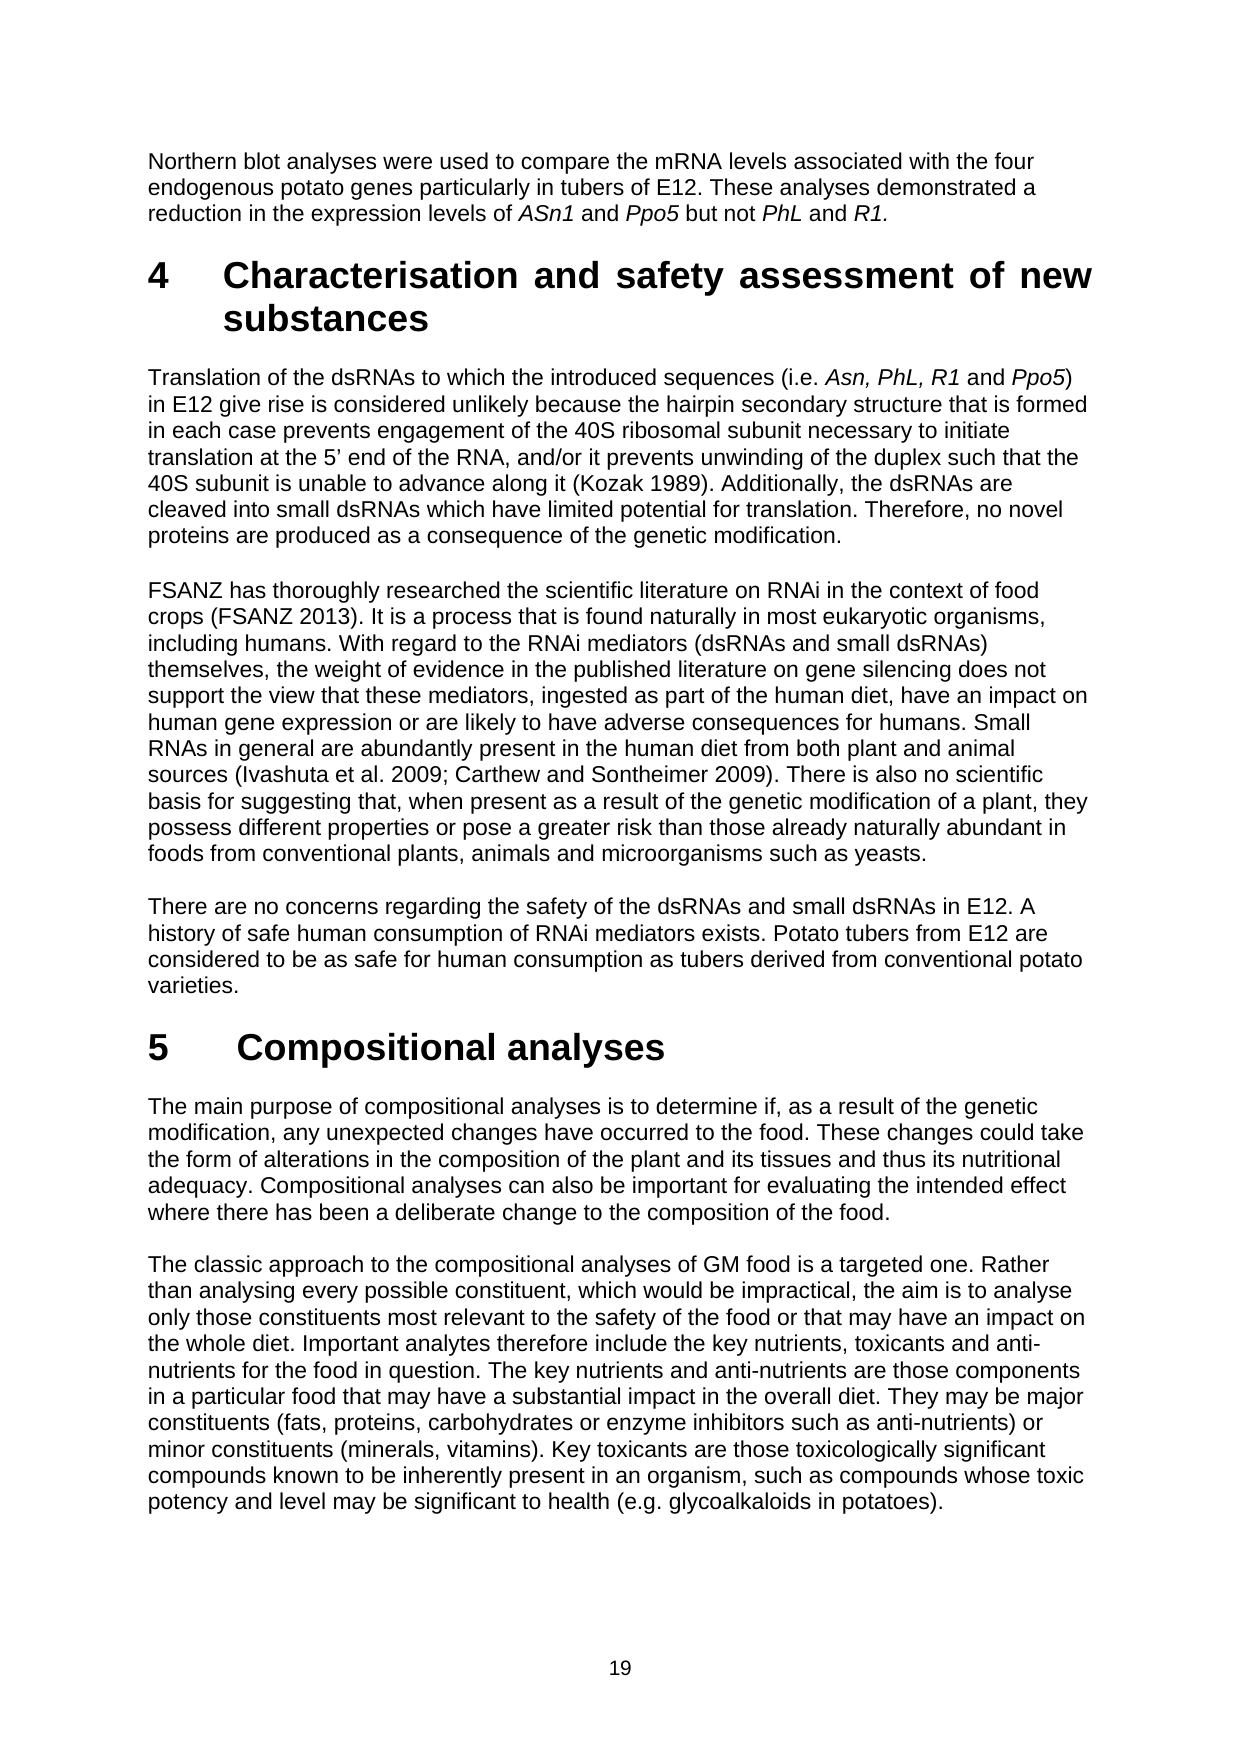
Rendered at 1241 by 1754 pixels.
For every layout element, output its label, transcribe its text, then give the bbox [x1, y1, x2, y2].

text The main purpose of compositional analyses is to determine if, as a result of the genetic modification, any unexpected changes have occurred to the food. These changes could take the form of alterations in the composition of the plant and its tissues and thus its nutritional adequacy. Compositional analyses can also be important for evaluating the intended effect where there has been a deliberate change to the composition of the food. [148, 1093, 1092, 1225]
text There are no concerns regarding the safety of the dsRNAs and small dsRNAs in E12. A history of safe human consumption of RNAi mediators exists. Potato tubers from E12 are considered to be as safe for human consumption as tubers derived from conventional potato varieties. [148, 893, 1092, 998]
text FSANZ has thoroughly researched the scientific literature on RNAi in the context of food crops (FSANZ 2013). It is a process that is found naturally in most eukaryotic organisms, including humans. With regard to the RNAi mediators (dsRNAs and small dsRNAs) themselves, the weight of evidence in the published literature on gene silencing does not support the view that these mediators, ingested as part of the human diet, have an impact on human gene expression or are likely to have adverse consequences for humans. Small RNAs in general are abundantly present in the human diet from both plant and animal sources (Ivashuta et al. 2009; Carthew and Sontheimer 2009). There is also no scientific basis for suggesting that, when present as a result of the genetic modification of a plant, they possess different properties or pose a greater risk than those already naturally abundant in foods from conventional plants, animals and microorganisms such as yeasts. [148, 577, 1092, 867]
text Northern blot analyses were used to compare the mRNA levels associated with the four endogenous potato genes particularly in tubers of E12. These analyses demonstrated a reduction in the expression levels of ASn1 and Ppo5 but not PhL and R1. [148, 148, 1092, 227]
subtitle 4 Characterisation and safety assessment of new substances [148, 253, 1092, 339]
subtitle 5 Compositional analyses [148, 1025, 1092, 1068]
text Translation of the dsRNAs to which the introduced sequences (i.e. Asn, PhL, R1 and Ppo5) in E12 give rise is considered unlikely because the hairpin secondary structure that is formed in each case prevents engagement of the 40S ribosomal subunit necessary to initiate translation at the 5’ end of the RNA, and/or it prevents unwinding of the duplex such that the 40S subunit is unable to advance along it (Kozak 1989). Additionally, the dsRNAs are cleaved into small dsRNAs which have limited potential for translation. Therefore, no novel proteins are produced as a consequence of the genetic modification. [148, 364, 1092, 549]
text The classic approach to the compositional analyses of GM food is a targeted one. Rather than analysing every possible constituent, which would be impractical, the aim is to analyse only those constituents most relevant to the safety of the food or that may have an impact on the whole diet. Important analytes therefore include the key nutrients, toxicants and anti-nutrients for the food in question. The key nutrients and anti-nutrients are those components in a particular food that may have a substantial impact in the overall diet. They may be major constituents (fats, proteins, carbohydrates or enzyme inhibitors such as anti-nutrients) or minor constituents (minerals, vitamins). Key toxicants are those toxicologically significant compounds known to be inherently present in an organism, such as compounds whose toxic potency and level may be significant to health (e.g. glycoalkaloids in potatoes). [148, 1251, 1092, 1515]
